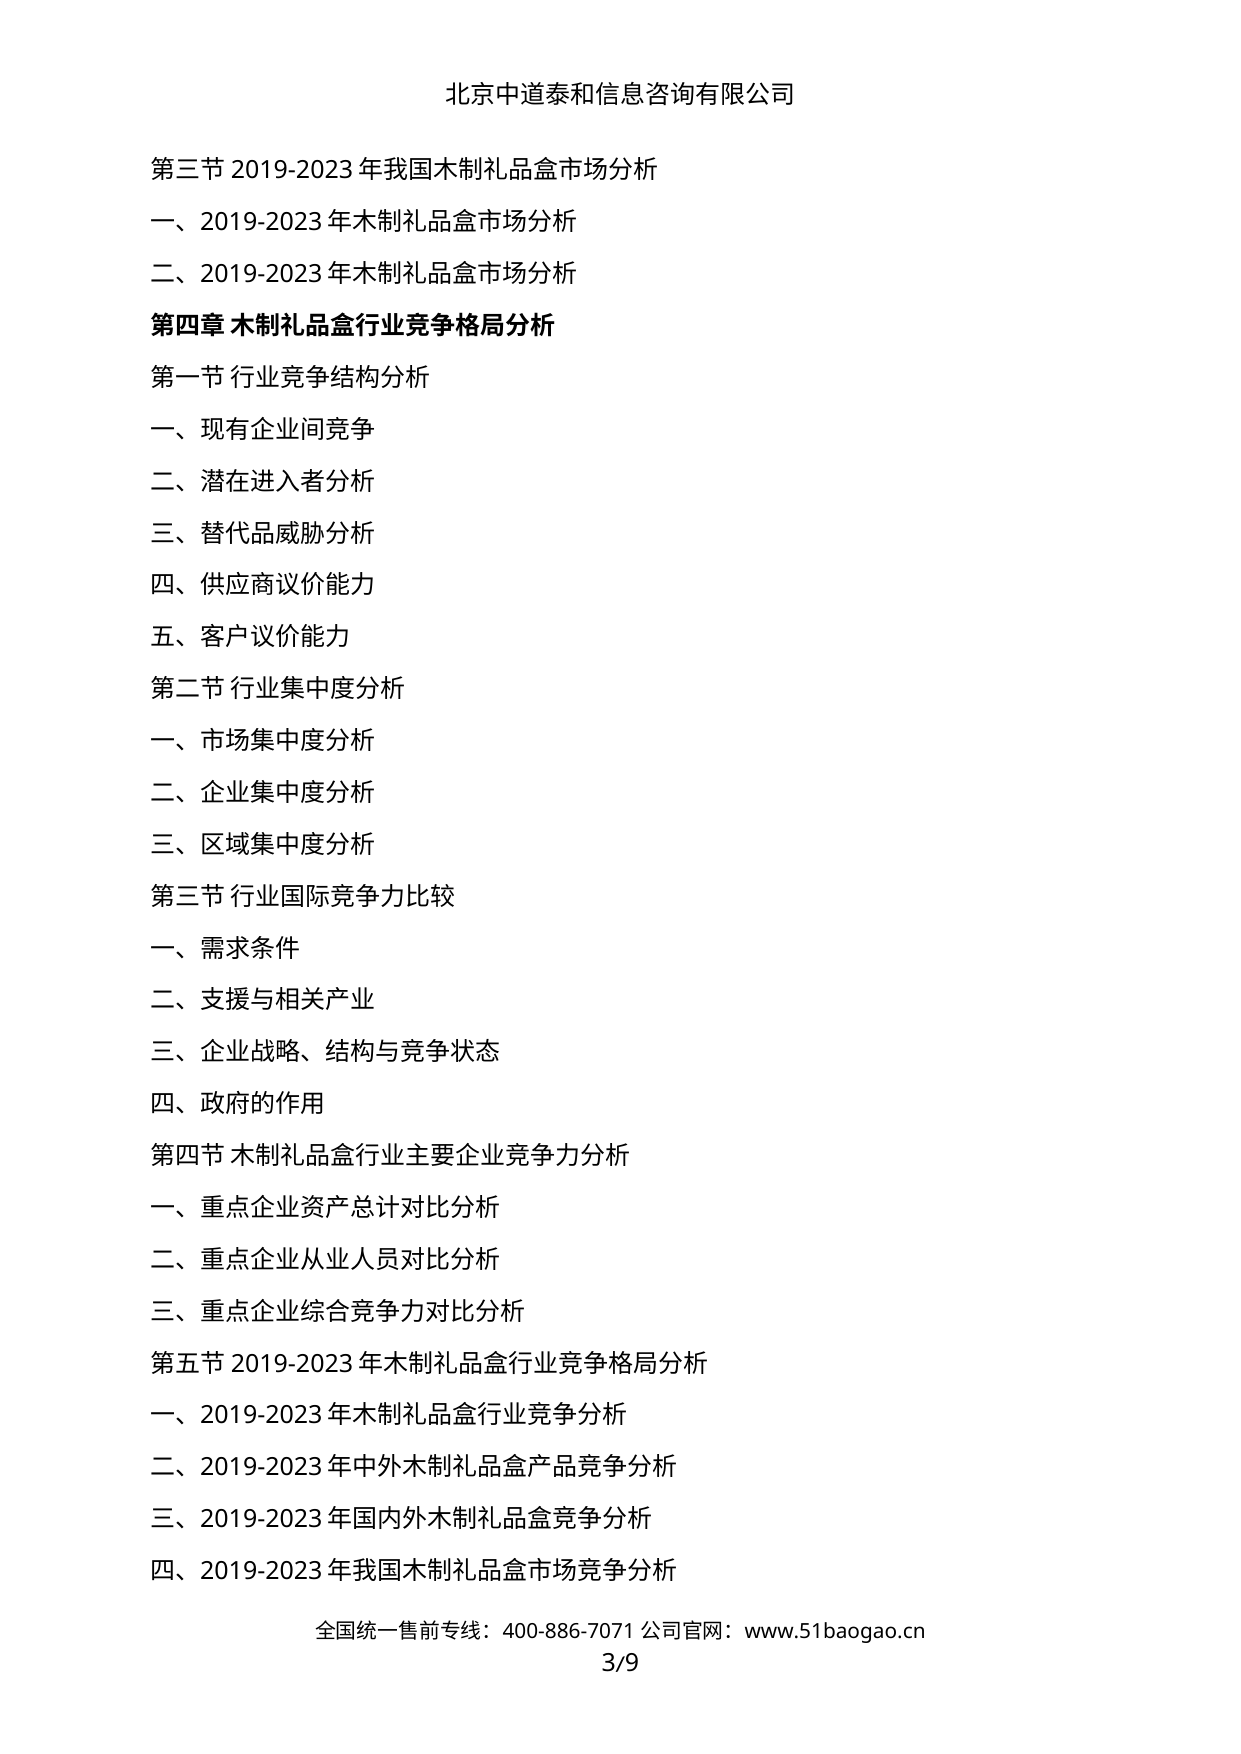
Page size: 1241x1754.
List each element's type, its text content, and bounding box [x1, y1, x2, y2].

text 第四节 木制礼品盒行业主要企业竞争力分析 [150, 1136, 1090, 1172]
text 一、需求条件 [150, 928, 1090, 964]
text 一、现有企业间竞争 [150, 409, 1090, 446]
text 二、企业集中度分析 [150, 772, 1090, 809]
text 第一节 行业竞争结构分析 [150, 357, 1090, 394]
text 三、重点企业综合竞争力对比分析 [150, 1291, 1090, 1327]
text 四、政府的作用 [150, 1084, 1090, 1120]
text 第五节 2019-2023年木制礼品盒行业竞争格局分析 [150, 1343, 1090, 1379]
text 二、潜在进入者分析 [150, 461, 1090, 497]
text 三、区域集中度分析 [150, 824, 1090, 861]
text 第四章 木制礼品盒行业竞争格局分析 [150, 306, 1090, 342]
text 第二节 行业集中度分析 [150, 669, 1090, 705]
text 一、市场集中度分析 [150, 721, 1090, 757]
text 三、替代品威胁分析 [150, 513, 1090, 549]
text 三、企业战略、结构与竞争状态 [150, 1032, 1090, 1068]
text 二、支援与相关产业 [150, 980, 1090, 1016]
text 一、重点企业资产总计对比分析 [150, 1187, 1090, 1224]
text 第三节 2019-2023年我国木制礼品盒市场分析 [150, 150, 1090, 186]
text 一、2019-2023年木制礼品盒行业竞争分析 [150, 1395, 1090, 1431]
text 二、重点企业从业人员对比分析 [150, 1239, 1090, 1276]
text 二、2019-2023年中外木制礼品盒产品竞争分析 [150, 1447, 1090, 1483]
text 三、2019-2023年国内外木制礼品盒竞争分析 [150, 1499, 1090, 1535]
text 第三节 行业国际竞争力比较 [150, 876, 1090, 912]
text 五、客户议价能力 [150, 617, 1090, 653]
text 二、2019-2023年木制礼品盒市场分析 [150, 254, 1090, 290]
text 四、供应商议价能力 [150, 565, 1090, 601]
text 一、2019-2023年木制礼品盒市场分析 [150, 202, 1090, 238]
text 四、2019-2023年我国木制礼品盒市场竞争分析 [150, 1551, 1090, 1587]
